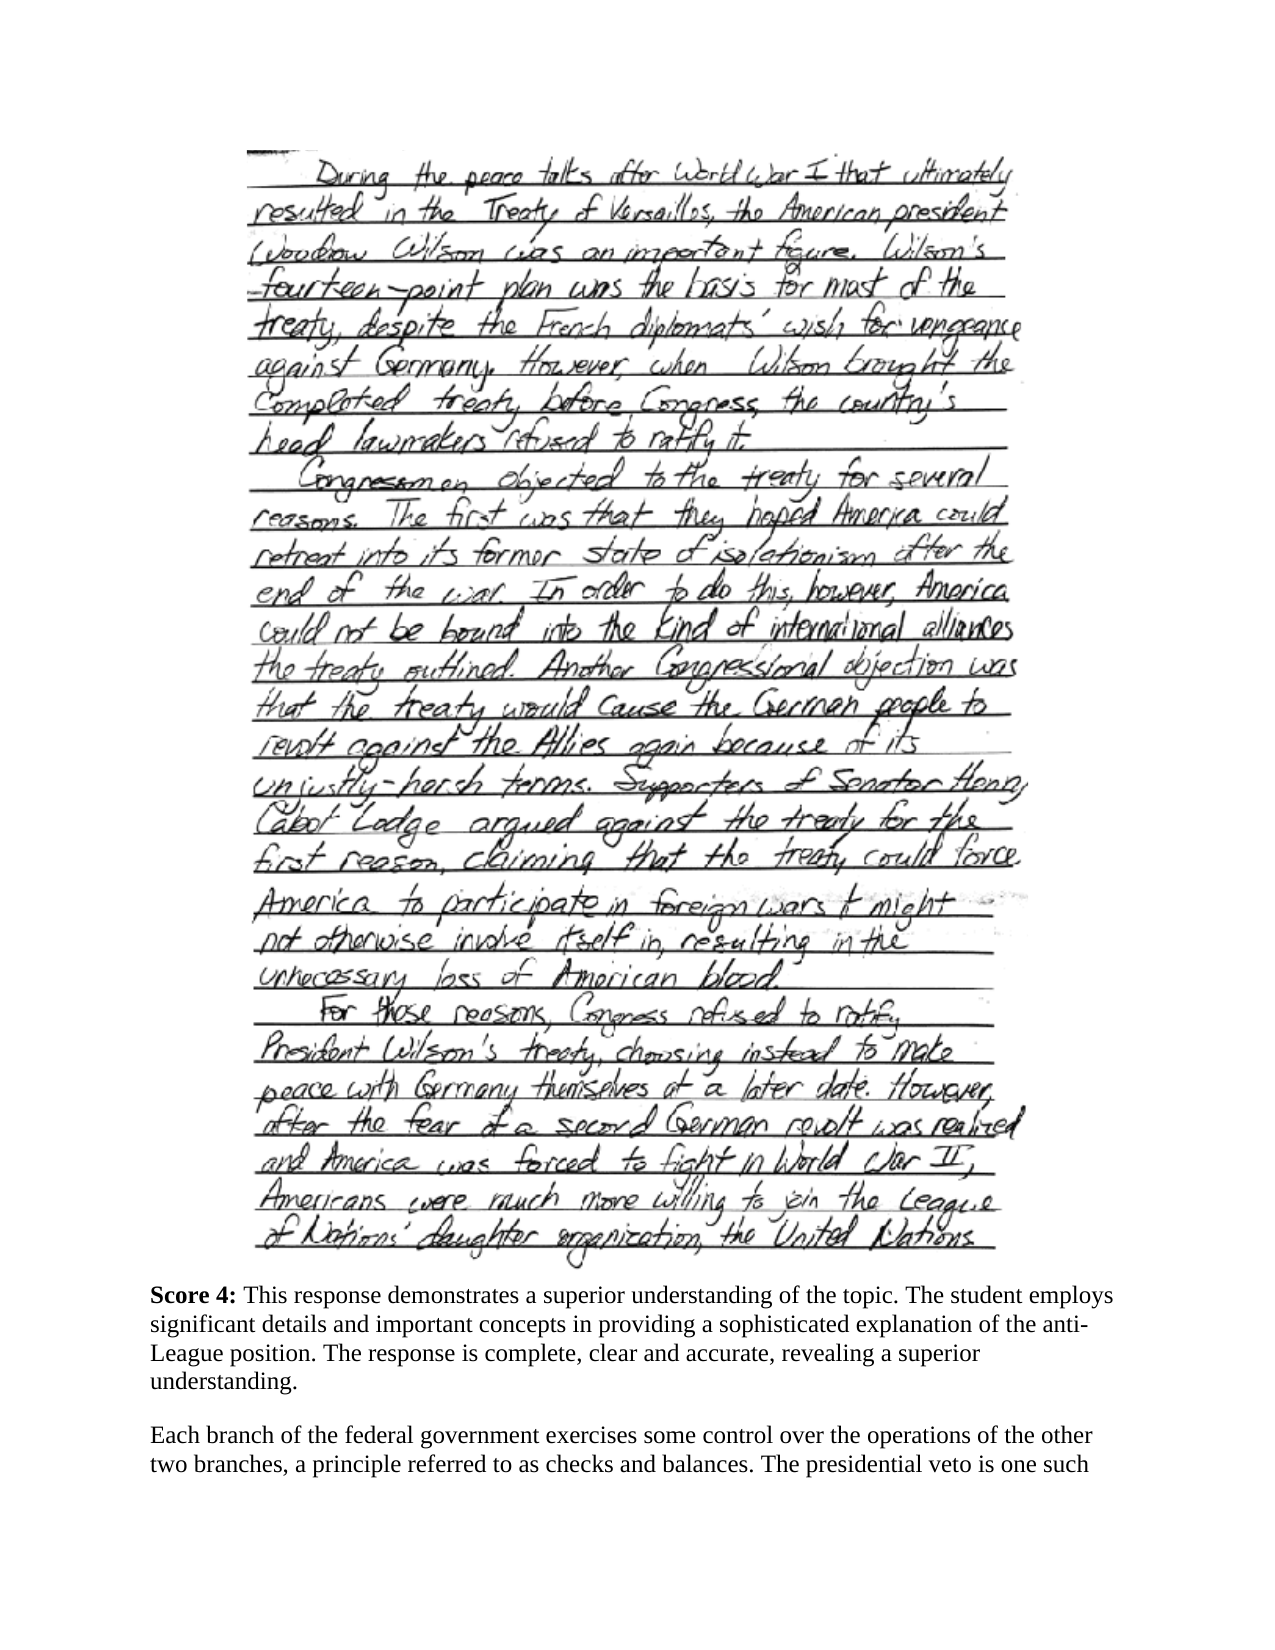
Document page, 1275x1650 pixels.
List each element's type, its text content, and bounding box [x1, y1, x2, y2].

text Score 4: This response demonstrates a superior understanding of the topic. The student employs significant details and important concepts in providing a sophisticated explanation of the anti-League position. The response is complete, clear and accurate, revealing a superior understanding. [150, 1280, 1125, 1395]
picture [246, 150, 1029, 1281]
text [150, 1420, 1125, 1478]
